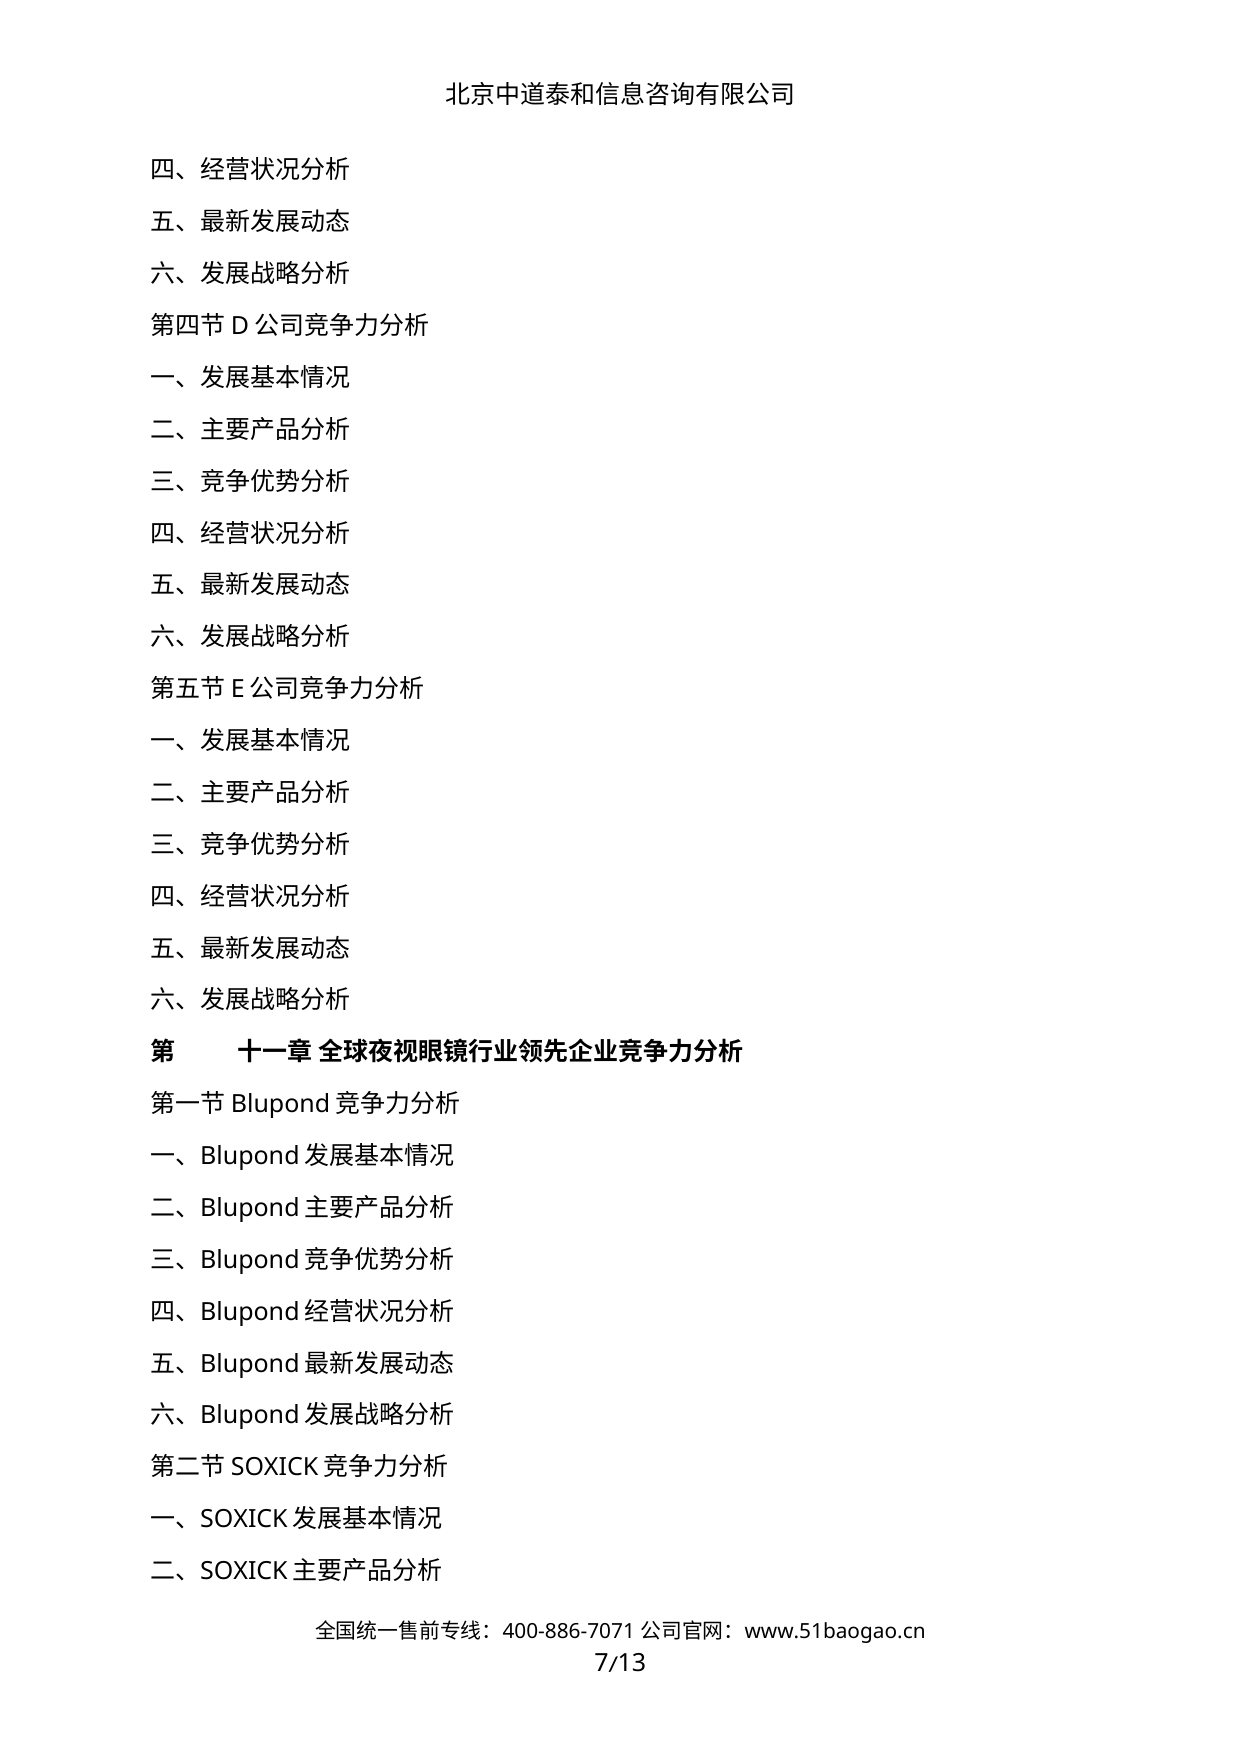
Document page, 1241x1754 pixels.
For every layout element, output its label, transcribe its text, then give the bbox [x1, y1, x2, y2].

text 三、竞争优势分析 [150, 461, 1090, 497]
text 第一节 Blupond竞争力分析 [150, 1084, 1090, 1120]
text 六、发展战略分析 [150, 980, 1090, 1016]
text 四、Blupond经营状况分析 [150, 1291, 1090, 1327]
text 一、SOXICK发展基本情况 [150, 1499, 1090, 1535]
text 一、发展基本情况 [150, 357, 1090, 394]
text 二、SOXICK主要产品分析 [150, 1551, 1090, 1587]
text 六、Blupond发展战略分析 [150, 1395, 1090, 1431]
text 五、Blupond最新发展动态 [150, 1343, 1090, 1379]
text 第五节 E公司竞争力分析 [150, 669, 1090, 705]
text 一、Blupond发展基本情况 [150, 1136, 1090, 1172]
text 第四节 D公司竞争力分析 [150, 306, 1090, 342]
text 五、最新发展动态 [150, 928, 1090, 964]
text 一、发展基本情况 [150, 721, 1090, 757]
text 二、主要产品分析 [150, 772, 1090, 809]
text 第 十一章 全球夜视眼镜行业领先企业竞争力分析 [150, 1032, 1090, 1068]
text 五、最新发展动态 [150, 565, 1090, 601]
text 五、最新发展动态 [150, 202, 1090, 238]
text 三、Blupond竞争优势分析 [150, 1239, 1090, 1276]
text 四、经营状况分析 [150, 513, 1090, 549]
text 第二节 SOXICK竞争力分析 [150, 1447, 1090, 1483]
text 六、发展战略分析 [150, 617, 1090, 653]
text 三、竞争优势分析 [150, 824, 1090, 861]
text 四、经营状况分析 [150, 150, 1090, 186]
text 二、Blupond主要产品分析 [150, 1187, 1090, 1224]
text 二、主要产品分析 [150, 409, 1090, 446]
text 四、经营状况分析 [150, 876, 1090, 912]
text 六、发展战略分析 [150, 254, 1090, 290]
